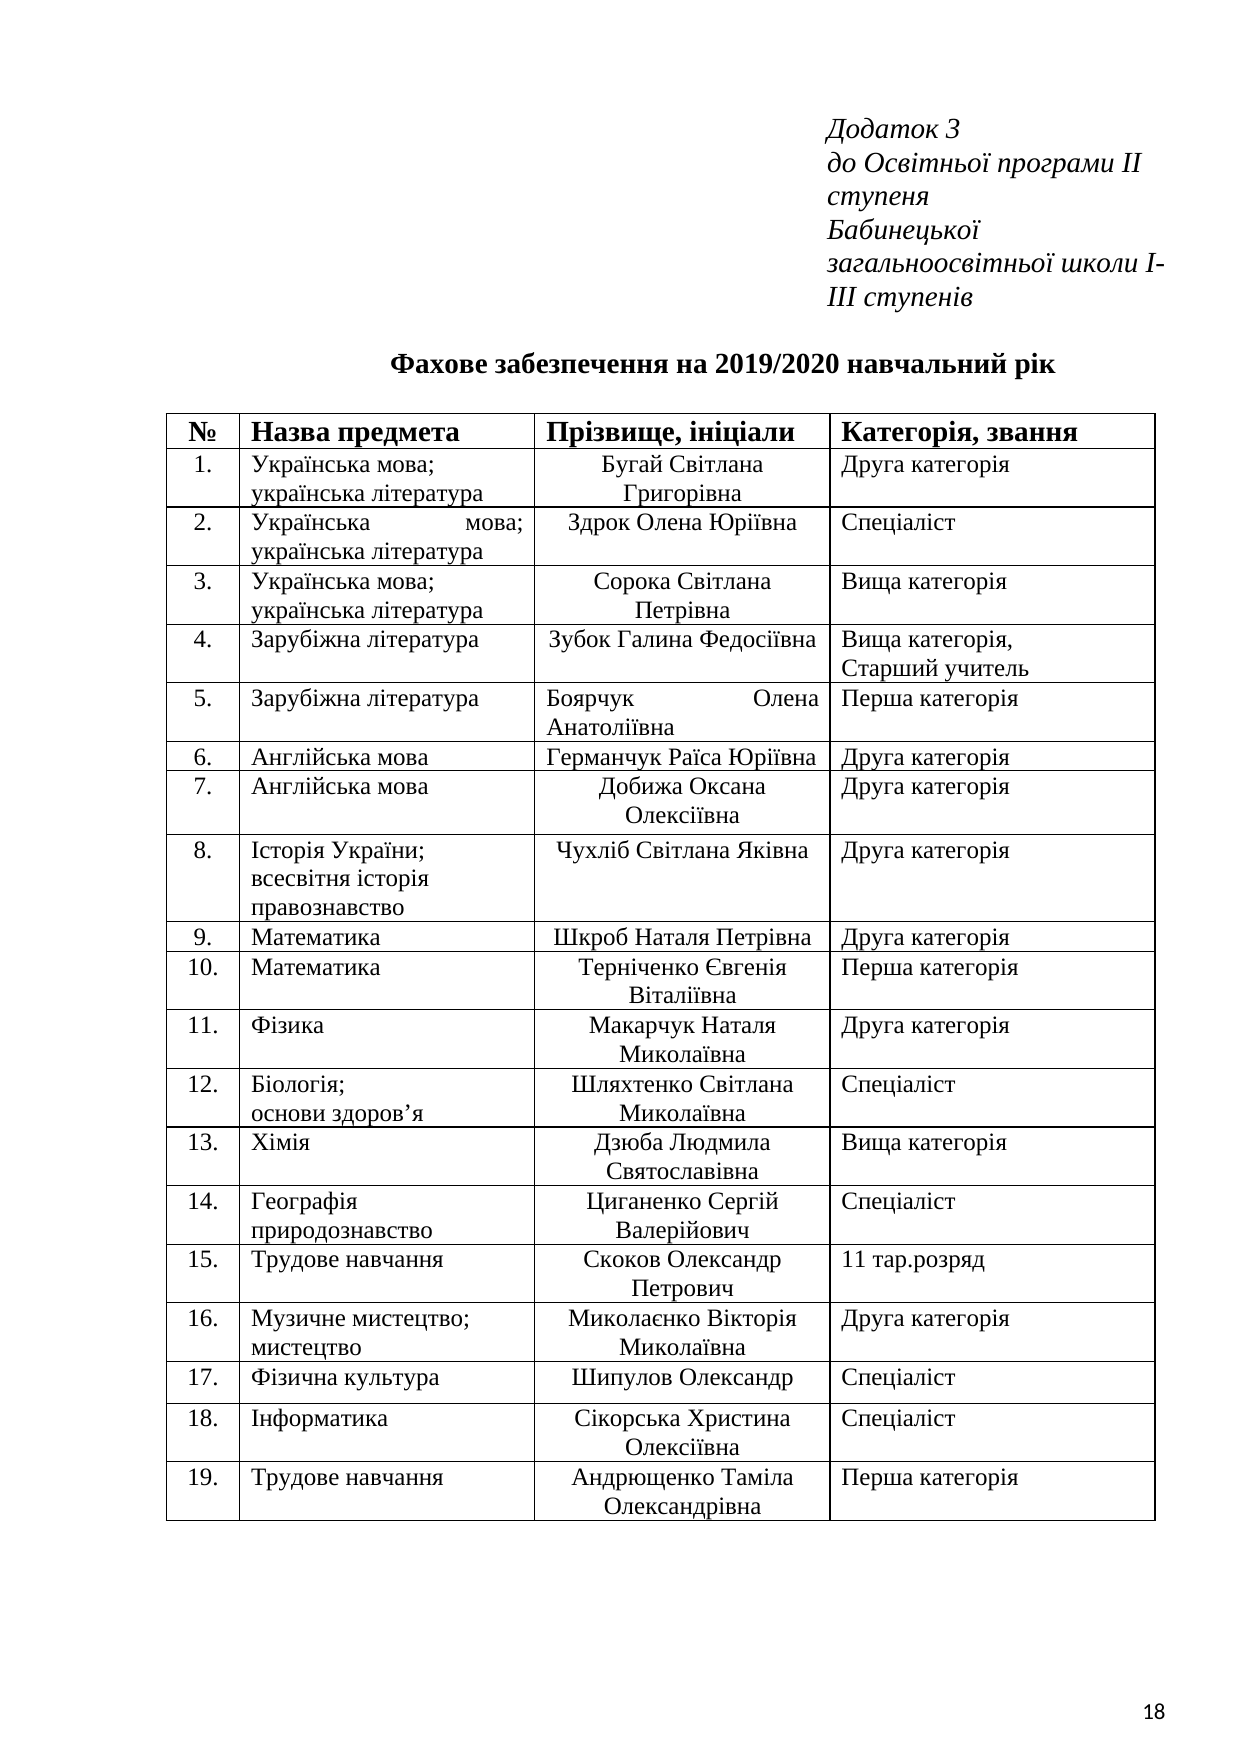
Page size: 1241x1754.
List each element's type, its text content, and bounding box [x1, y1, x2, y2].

table_cell Українська мова; українська література [240, 508, 534, 565]
table_cell Історія України; всесвітня історія правознавство [240, 835, 534, 921]
table_cell Здрок Олена Юріївна [535, 508, 829, 565]
table_cell Добижа Оксана Олексіївна [535, 771, 829, 834]
table_cell Бугай Світлана Григорівна [535, 449, 829, 506]
table_cell 7. [167, 771, 239, 834]
table_cell 11. [167, 1010, 239, 1068]
table_header Прізвище, ініціали [535, 414, 829, 448]
table_cell Біологія; основи здоров’я [240, 1069, 534, 1126]
table_cell 6. [167, 742, 239, 770]
text Фахове забезпечення на 2019/2020 навчальний рік [280, 346, 1165, 380]
table_cell Трудове навчання [240, 1462, 534, 1519]
table_cell Спеціаліст [831, 1186, 1154, 1243]
table_cell Друга категорія [831, 771, 1154, 834]
table_cell Перша категорія [831, 952, 1154, 1009]
table_cell Українська мова; українська література [240, 566, 534, 623]
table_cell Друга категорія [831, 1303, 1154, 1361]
table_cell 16. [167, 1303, 239, 1361]
table_cell Математика [240, 922, 534, 951]
table_header № [167, 414, 239, 448]
table_cell Сікорська Христина Олексіївна [535, 1404, 829, 1461]
table_cell Хімія [240, 1128, 534, 1185]
table_cell Сорока Світлана Петрівна [535, 566, 829, 623]
table_cell Перша категорія [831, 1462, 1154, 1519]
table_cell Чухліб Світлана Яківна [535, 835, 829, 921]
table_cell 14. [167, 1186, 239, 1243]
table_cell 4. [167, 625, 239, 682]
table_cell Дзюба Людмила Святославівна [535, 1128, 829, 1185]
table_cell Англійська мова [240, 771, 534, 834]
table_cell 13. [167, 1128, 239, 1185]
table_cell 17. [167, 1362, 239, 1402]
table_cell 12. [167, 1069, 239, 1126]
table_cell Географія природознавство [240, 1186, 534, 1243]
text до Освітньої програми ІІ ступеня [827, 145, 1165, 212]
table_cell Трудове навчання [240, 1245, 534, 1302]
table_cell Перша категорія [831, 683, 1154, 741]
table_cell 2. [167, 508, 239, 565]
table_cell Вища категорія, Старший учитель [831, 625, 1154, 682]
table_cell Шляхтенко Світлана Миколаївна [535, 1069, 829, 1126]
table_header Категорія, звання [831, 414, 1154, 448]
table_cell Вища категорія [831, 566, 1154, 623]
table_cell 18. [167, 1404, 239, 1461]
table_cell Фізична культура [240, 1362, 534, 1402]
table_cell Спеціаліст [831, 1404, 1154, 1461]
table_cell 5. [167, 683, 239, 741]
table_cell Андрющенко Таміла Олександрівна [535, 1462, 829, 1519]
table_cell Шкроб Наталя Петрівна [535, 922, 829, 951]
table_cell Друга категорія [831, 835, 1154, 921]
table_cell 8. [167, 835, 239, 921]
table_header Назва предмета [240, 414, 534, 448]
table_cell Фізика [240, 1010, 534, 1068]
table_cell Спеціаліст [831, 1362, 1154, 1402]
table_cell Друга категорія [831, 742, 1154, 770]
table_cell 1. [167, 449, 239, 506]
table_cell 3. [167, 566, 239, 623]
table_cell Інформатика [240, 1404, 534, 1461]
table_cell Циганенко Сергій Валерійович [535, 1186, 829, 1243]
table_cell Зубок Галина Федосіївна [535, 625, 829, 682]
table_cell Зарубіжна література [240, 683, 534, 741]
table_cell Терніченко Євгенія Віталіївна [535, 952, 829, 1009]
table_cell Боярчук Олена Анатоліївна [535, 683, 829, 741]
table_cell 15. [167, 1245, 239, 1302]
table_cell Макарчук Наталя Миколаївна [535, 1010, 829, 1068]
table_cell Миколаєнко Вікторія Миколаївна [535, 1303, 829, 1361]
table_cell Спеціаліст [831, 1069, 1154, 1126]
table_cell 9. [167, 922, 239, 951]
table_cell Друга категорія [831, 449, 1154, 506]
table_cell 10. [167, 952, 239, 1009]
table_cell Германчук Раїса Юріївна [535, 742, 829, 770]
table_cell Математика [240, 952, 534, 1009]
table_cell Англійська мова [240, 742, 534, 770]
table_cell Спеціаліст [831, 508, 1154, 565]
table_cell 11 тар.розряд [831, 1245, 1154, 1302]
table_cell Українська мова; українська література [240, 449, 534, 506]
text Бабинецької загальноосвітньої школи І-ІІІ ступенів [827, 212, 1165, 313]
table_cell Друга категорія [831, 922, 1154, 951]
table_cell 19. [167, 1462, 239, 1519]
table_cell Скоков Олександр Петрович [535, 1245, 829, 1302]
table_cell Зарубіжна література [240, 625, 534, 682]
table_cell Вища категорія [831, 1128, 1154, 1185]
table_cell Музичне мистецтво; мистецтво [240, 1303, 534, 1361]
table_cell Друга категорія [831, 1010, 1154, 1068]
table_cell Шипулов Олександр [535, 1362, 829, 1402]
text Додаток 3 [827, 111, 1165, 145]
